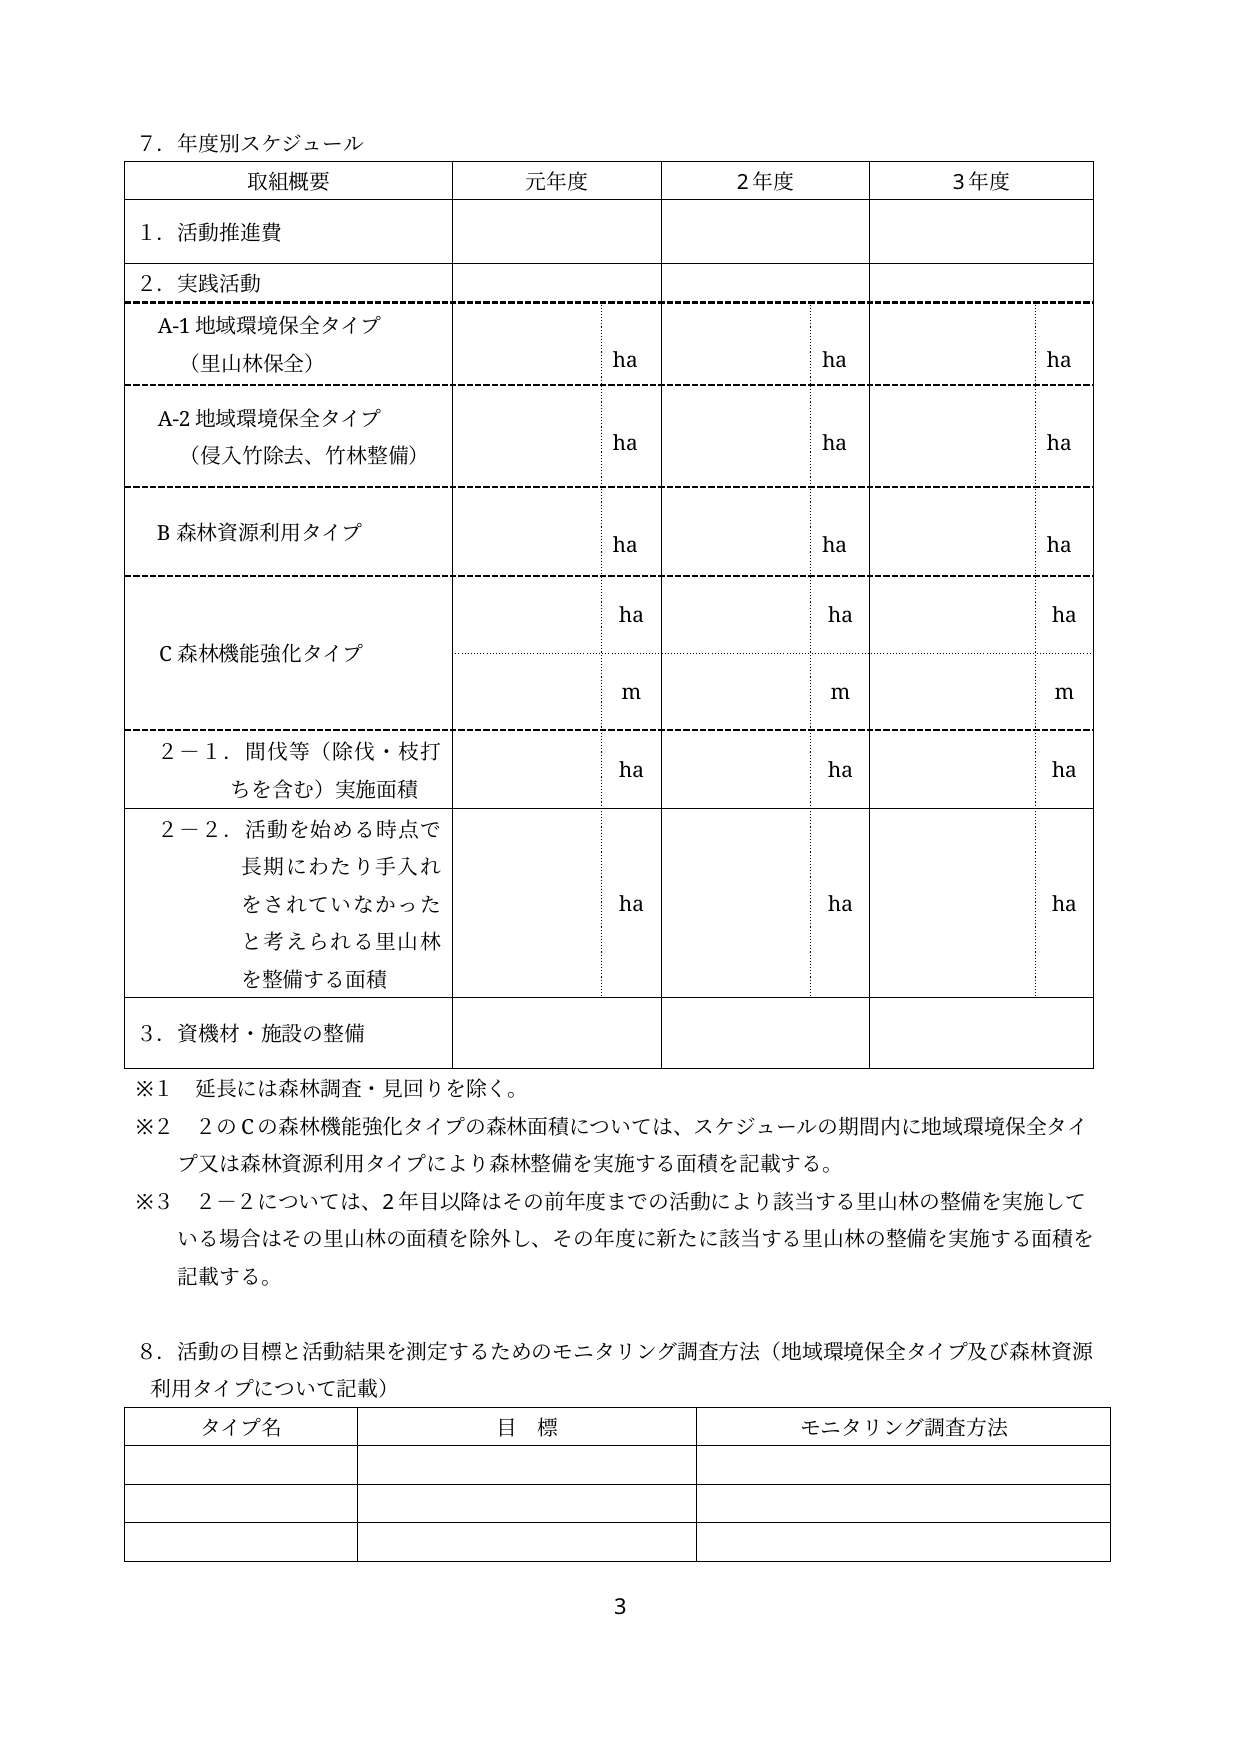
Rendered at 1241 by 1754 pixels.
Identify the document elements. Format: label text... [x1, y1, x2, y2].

table_cell [697, 1485, 1110, 1522]
table_cell ha [811, 729, 869, 808]
table_cell [358, 1446, 696, 1484]
table_cell [870, 653, 1035, 728]
table_cell [453, 301, 601, 384]
table_cell ha [811, 809, 869, 997]
table_cell [697, 1523, 1110, 1561]
text ※１ 延長には森林調査・見回りを除く。 [136, 1069, 1104, 1107]
table_cell [453, 384, 601, 486]
table_cell A-2地域環境保全タイプ （侵入竹除去、竹林整備） [125, 384, 452, 486]
table_cell [662, 486, 811, 575]
table_cell [453, 809, 601, 997]
table_cell [662, 264, 869, 301]
text ７．年度別スケジュール [136, 123, 1104, 161]
table_cell [870, 729, 1035, 808]
table_cell [662, 384, 811, 486]
table_header 目 標 [358, 1408, 696, 1445]
table_cell [125, 1446, 357, 1484]
table_cell ha [811, 575, 869, 653]
table_cell [453, 998, 661, 1068]
table_cell １．活動推進費 [125, 200, 452, 263]
table_cell [662, 200, 869, 263]
table_cell [453, 486, 601, 575]
table_header タイプ名 [125, 1408, 357, 1445]
table_cell [358, 1523, 696, 1561]
table_cell ２－１．間伐等（除伐・枝打ちを含む）実施面積 [125, 729, 452, 808]
table_cell [125, 1523, 357, 1561]
table_cell ha [601, 486, 661, 575]
table_header 2年度 [662, 162, 869, 199]
table_cell [870, 998, 1093, 1068]
table_cell ha [1035, 384, 1093, 486]
table_cell [453, 264, 661, 301]
table_cell m [811, 653, 869, 728]
table_header 3年度 [870, 162, 1093, 199]
table_cell [697, 1446, 1110, 1484]
table_cell ２－２．活動を始める時点で長期にわたり手入れをされていなかったと考えられる里山林を整備する面積 [125, 809, 452, 997]
table_cell A-1地域環境保全タイプ （里山林保全） [125, 301, 452, 384]
table_header モニタリング調査方法 [697, 1408, 1110, 1445]
table_cell ha [811, 301, 869, 384]
table_cell ha [601, 575, 661, 653]
table_cell B 森林資源利用タイプ [125, 486, 452, 575]
table_cell ha [1035, 729, 1093, 808]
table_cell C 森林機能強化タイプ [125, 575, 452, 728]
table_cell [453, 653, 601, 728]
text ※３ ２－２については、2年目以降はその前年度までの活動により該当する里山林の整備を実施している場合はその里山林の面積を除外し、その年度に新たに該当する里山林の整備を実施する面積を記載する。 [136, 1182, 1104, 1294]
table_cell ３．資機材・施設の整備 [125, 998, 452, 1068]
table_cell ha [601, 809, 661, 997]
table_cell [453, 729, 601, 808]
table_cell ２．実践活動 [125, 264, 452, 301]
table_cell [453, 200, 661, 263]
table_header 取組概要 [125, 162, 452, 199]
table_cell [662, 653, 811, 728]
table_cell [870, 575, 1035, 653]
table_cell [125, 1485, 357, 1522]
table_cell ha [1035, 486, 1093, 575]
table_cell [870, 486, 1035, 575]
table_cell ha [1035, 301, 1093, 384]
table_cell ha [601, 301, 661, 384]
table_cell m [1035, 653, 1093, 728]
text ※２ ２のCの森林機能強化タイプの森林面積については、スケジュールの期間内に地域環境保全タイプ又は森林資源利用タイプにより森林整備を実施する面積を記載する。 [136, 1107, 1104, 1182]
table_cell [662, 998, 869, 1068]
table_cell ha [601, 384, 661, 486]
table_cell [662, 301, 811, 384]
table_cell ha [1035, 809, 1093, 997]
text ８．活動の目標と活動結果を測定するためのモニタリング調査方法（地域環境保全タイプ及び森林資源利用タイプについて記載） [136, 1332, 1104, 1407]
table_cell [358, 1485, 696, 1522]
table_cell [870, 301, 1035, 384]
table_cell [870, 200, 1093, 263]
table_cell [870, 809, 1035, 997]
table_cell [662, 575, 811, 653]
table_cell ha [1035, 575, 1093, 653]
table_cell [662, 809, 811, 997]
table_cell m [601, 653, 661, 728]
table_cell [870, 384, 1035, 486]
table_cell [870, 264, 1093, 301]
table_cell [453, 575, 601, 653]
table_header 元年度 [453, 162, 661, 199]
table_cell ha [601, 729, 661, 808]
table_cell [662, 729, 811, 808]
table_cell ha [811, 486, 869, 575]
table_cell ha [811, 384, 869, 486]
